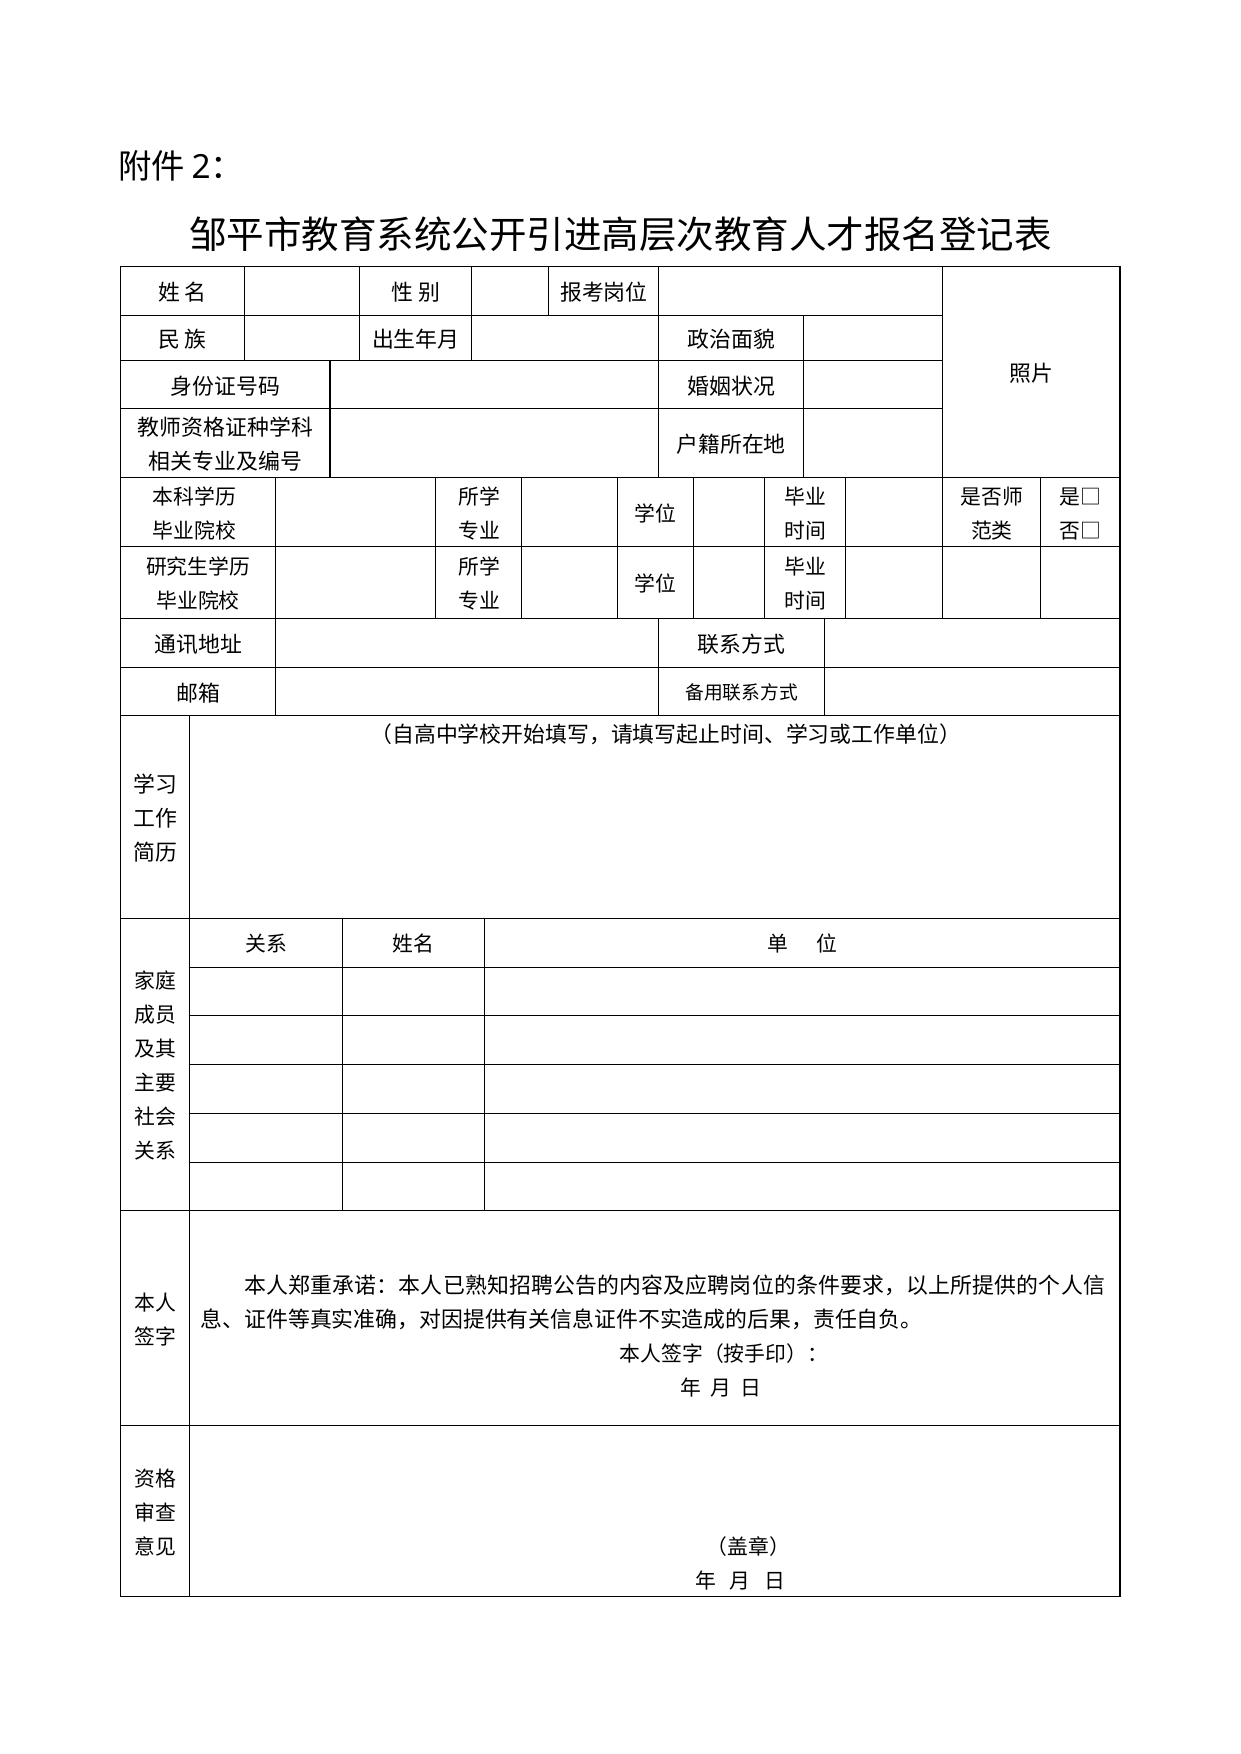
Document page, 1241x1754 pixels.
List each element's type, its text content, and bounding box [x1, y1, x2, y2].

table_cell [694, 478, 764, 546]
table_cell 单 位 [485, 919, 1119, 967]
table_cell [276, 668, 658, 715]
table_header [245, 267, 359, 315]
table_cell [276, 478, 435, 546]
table_cell 民 族 [121, 316, 244, 360]
table_cell 毕业时间 [765, 547, 845, 618]
table_cell 关系 [190, 919, 342, 967]
table_cell 所学 专业 [436, 478, 521, 546]
table_cell 婚姻状况 [659, 361, 803, 408]
table_cell [343, 1114, 484, 1162]
table_cell 资格 审查 意见 [121, 1426, 189, 1596]
table_cell 姓名 [343, 919, 484, 967]
table_cell 毕业时间 [765, 478, 845, 546]
table_cell [825, 668, 1119, 715]
table_cell [825, 619, 1119, 667]
table_cell [276, 547, 435, 618]
table_cell 本科学历 毕业院校 [121, 478, 275, 546]
table_cell [522, 478, 617, 546]
table_cell 学位 [618, 547, 693, 618]
table_cell [190, 1114, 342, 1162]
table_cell [804, 316, 942, 360]
table_cell [276, 619, 658, 667]
table_header 照片 [943, 267, 1119, 477]
table_cell [343, 968, 484, 1015]
table_cell [343, 1163, 484, 1210]
table_cell [485, 1016, 1119, 1064]
table_cell 本人郑重承诺：本人已熟知招聘公告的内容及应聘岗位的条件要求，以上所提供的个人信息、证件等真实准确，对因提供有关信息证件不实造成的后果，责任自负。 本人签字（按手印）： 年 月 日 [190, 1211, 1119, 1425]
table_header [472, 267, 548, 315]
table_cell 教师资格证种学科相关专业及编号 [121, 409, 329, 477]
table_cell [485, 1065, 1119, 1113]
table_cell 是□ 否□ [1041, 478, 1119, 546]
text 邹平市教育系统公开引进高层次教育人才报名登记表 [118, 198, 1122, 266]
table_cell 政治面貌 [659, 316, 803, 360]
table_header 报考岗位 [549, 267, 658, 315]
table_cell [343, 1016, 484, 1064]
table_cell [804, 361, 942, 408]
table_header 姓 名 [121, 267, 244, 315]
table_header [659, 267, 942, 315]
table_cell 学习 工作简历 [121, 716, 189, 918]
table_cell 户籍所在地 [659, 409, 803, 477]
table_cell [485, 1163, 1119, 1210]
table_cell 出生年月 [360, 316, 471, 360]
table_cell [804, 409, 942, 477]
table_cell （盖章） 年 月 日 [190, 1426, 1119, 1596]
table_cell 所学 专业 [436, 547, 521, 618]
table_cell [472, 316, 658, 360]
table_cell [846, 478, 942, 546]
table_cell 备用联系方式 [659, 668, 824, 715]
table_cell 通讯地址 [121, 619, 275, 667]
table_cell [1041, 547, 1119, 618]
table_cell [343, 1065, 484, 1113]
table_cell 家庭 成员 及其 主要 社会 关系 [121, 919, 189, 1210]
table_header 性 别 [360, 267, 471, 315]
table_cell [190, 1065, 342, 1113]
table_cell （自高中学校开始填写，请填写起止时间、学习或工作单位） [190, 716, 1119, 918]
table_cell 身份证号码 [121, 361, 329, 408]
table_cell [331, 361, 658, 408]
table_cell [190, 1016, 342, 1064]
table_cell 学位 [618, 478, 693, 546]
table_cell [846, 547, 942, 618]
table_cell [331, 409, 658, 477]
table_cell [522, 547, 617, 618]
table_cell [943, 547, 1040, 618]
table_cell [694, 547, 764, 618]
table_cell 本人签字 [121, 1211, 189, 1425]
table_cell [485, 968, 1119, 1015]
table_cell [245, 316, 359, 360]
table_cell 联系方式 [659, 619, 824, 667]
text 附件2： [118, 130, 1122, 198]
table_cell [190, 1163, 342, 1210]
table_cell [190, 968, 342, 1015]
table_cell 邮箱 [121, 668, 275, 715]
table_cell 研究生学历 毕业院校 [121, 547, 275, 618]
table_cell [485, 1114, 1119, 1162]
table_cell 是否师范类 [943, 478, 1040, 546]
